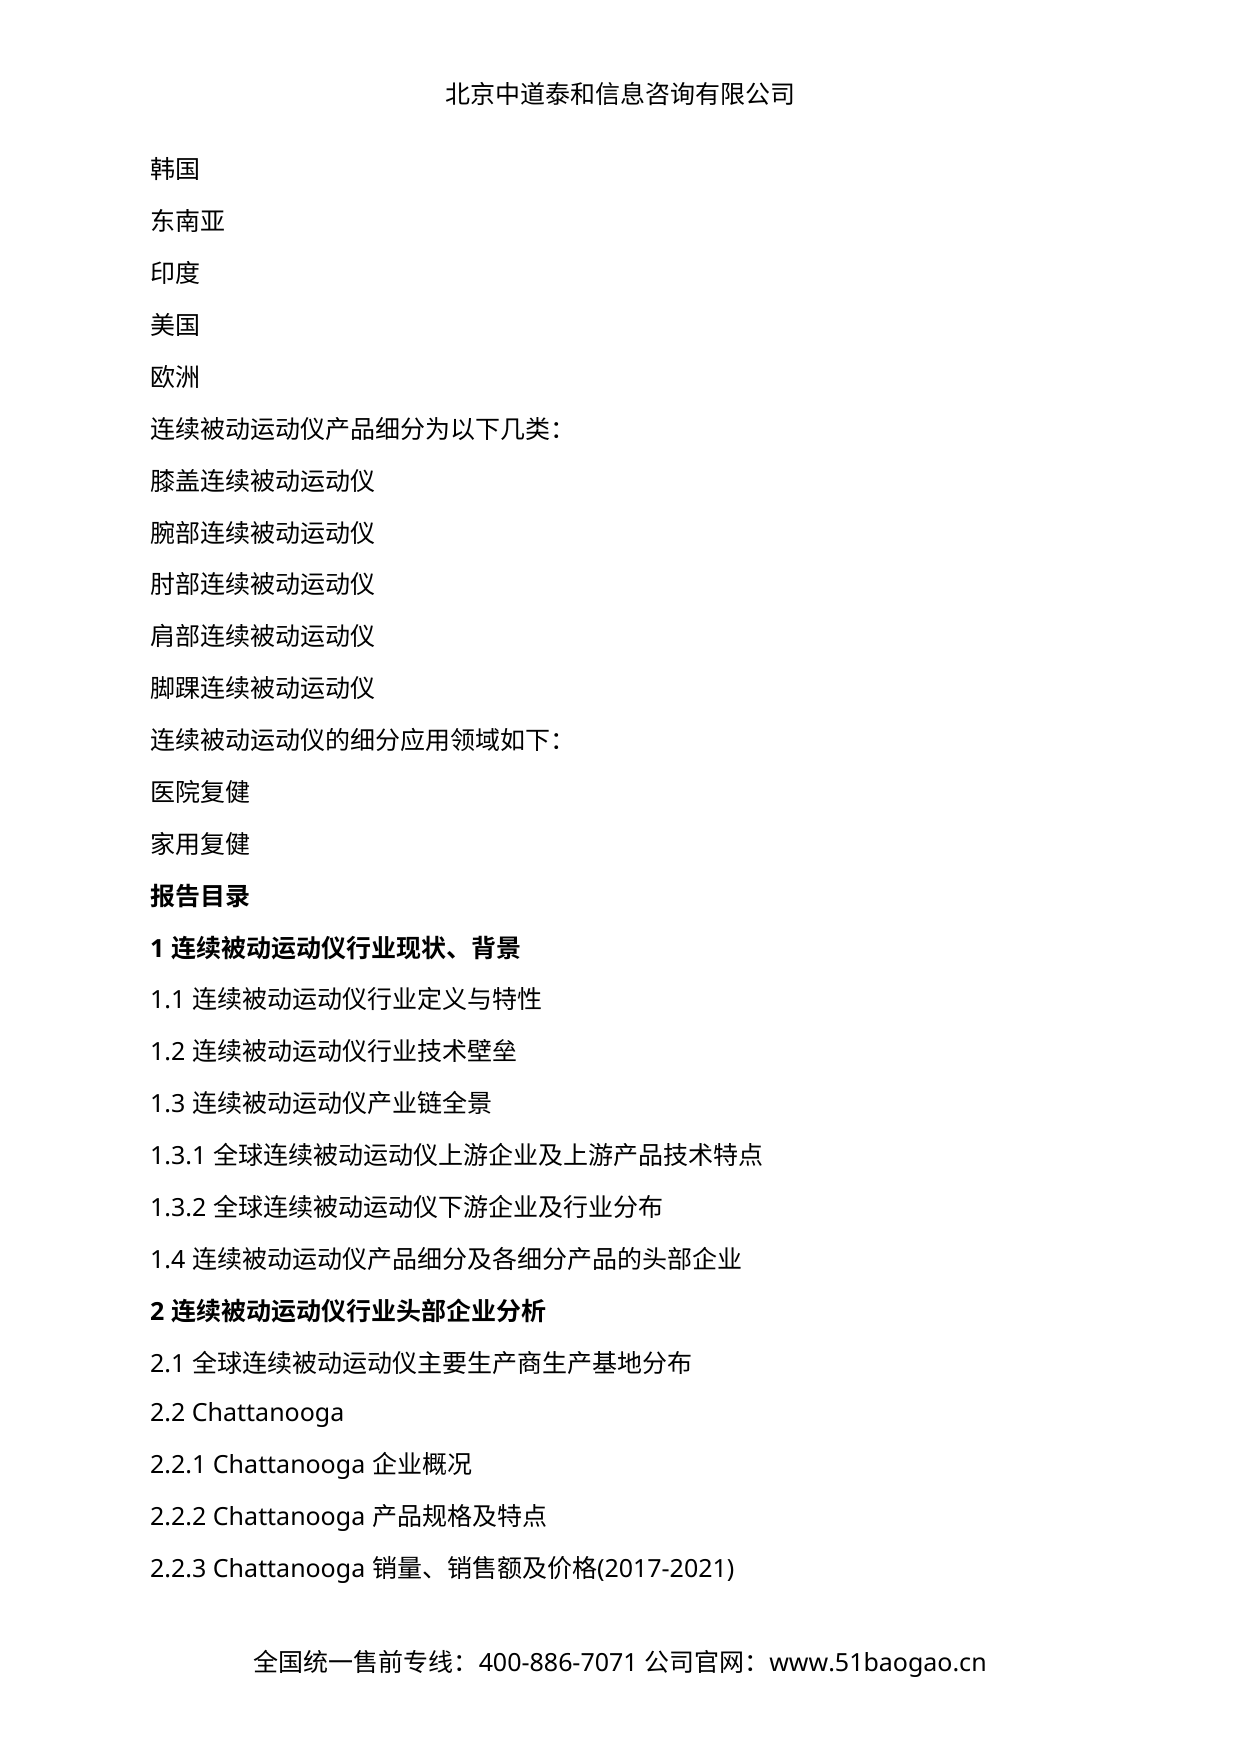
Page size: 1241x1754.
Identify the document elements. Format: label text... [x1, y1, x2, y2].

text 1.1 连续被动运动仪行业定义与特性 [150, 980, 1090, 1016]
text 2 连续被动运动仪行业头部企业分析 [150, 1291, 1090, 1327]
text 医院复健 [150, 772, 1090, 809]
text 欧洲 [150, 357, 1090, 394]
text 2.2.1 Chattanooga 企业概况 [150, 1445, 1090, 1481]
text 脚踝连续被动运动仪 [150, 669, 1090, 705]
text 1.2 连续被动运动仪行业技术壁垒 [150, 1032, 1090, 1068]
text 2.2 Chattanooga [150, 1395, 1090, 1429]
text 家用复健 [150, 824, 1090, 861]
text 1.3.1 全球连续被动运动仪上游企业及上游产品技术特点 [150, 1136, 1090, 1172]
text 1.4 连续被动运动仪产品细分及各细分产品的头部企业 [150, 1239, 1090, 1276]
text 膝盖连续被动运动仪 [150, 461, 1090, 497]
text 韩国 [150, 150, 1090, 186]
text 2.2.3 Chattanooga 销量、销售额及价格(2017-2021) [150, 1548, 1090, 1585]
text 连续被动运动仪产品细分为以下几类： [150, 409, 1090, 446]
text 1 连续被动运动仪行业现状、背景 [150, 928, 1090, 964]
text 1.3.2 全球连续被动运动仪下游企业及行业分布 [150, 1187, 1090, 1224]
text 1.3 连续被动运动仪产业链全景 [150, 1084, 1090, 1120]
text 肩部连续被动运动仪 [150, 617, 1090, 653]
text 报告目录 [150, 876, 1090, 912]
text 连续被动运动仪的细分应用领域如下： [150, 721, 1090, 757]
text 腕部连续被动运动仪 [150, 513, 1090, 549]
text 美国 [150, 306, 1090, 342]
text 2.1 全球连续被动运动仪主要生产商生产基地分布 [150, 1343, 1090, 1379]
text 印度 [150, 254, 1090, 290]
text 肘部连续被动运动仪 [150, 565, 1090, 601]
text 东南亚 [150, 202, 1090, 238]
text 2.2.2 Chattanooga 产品规格及特点 [150, 1497, 1090, 1533]
